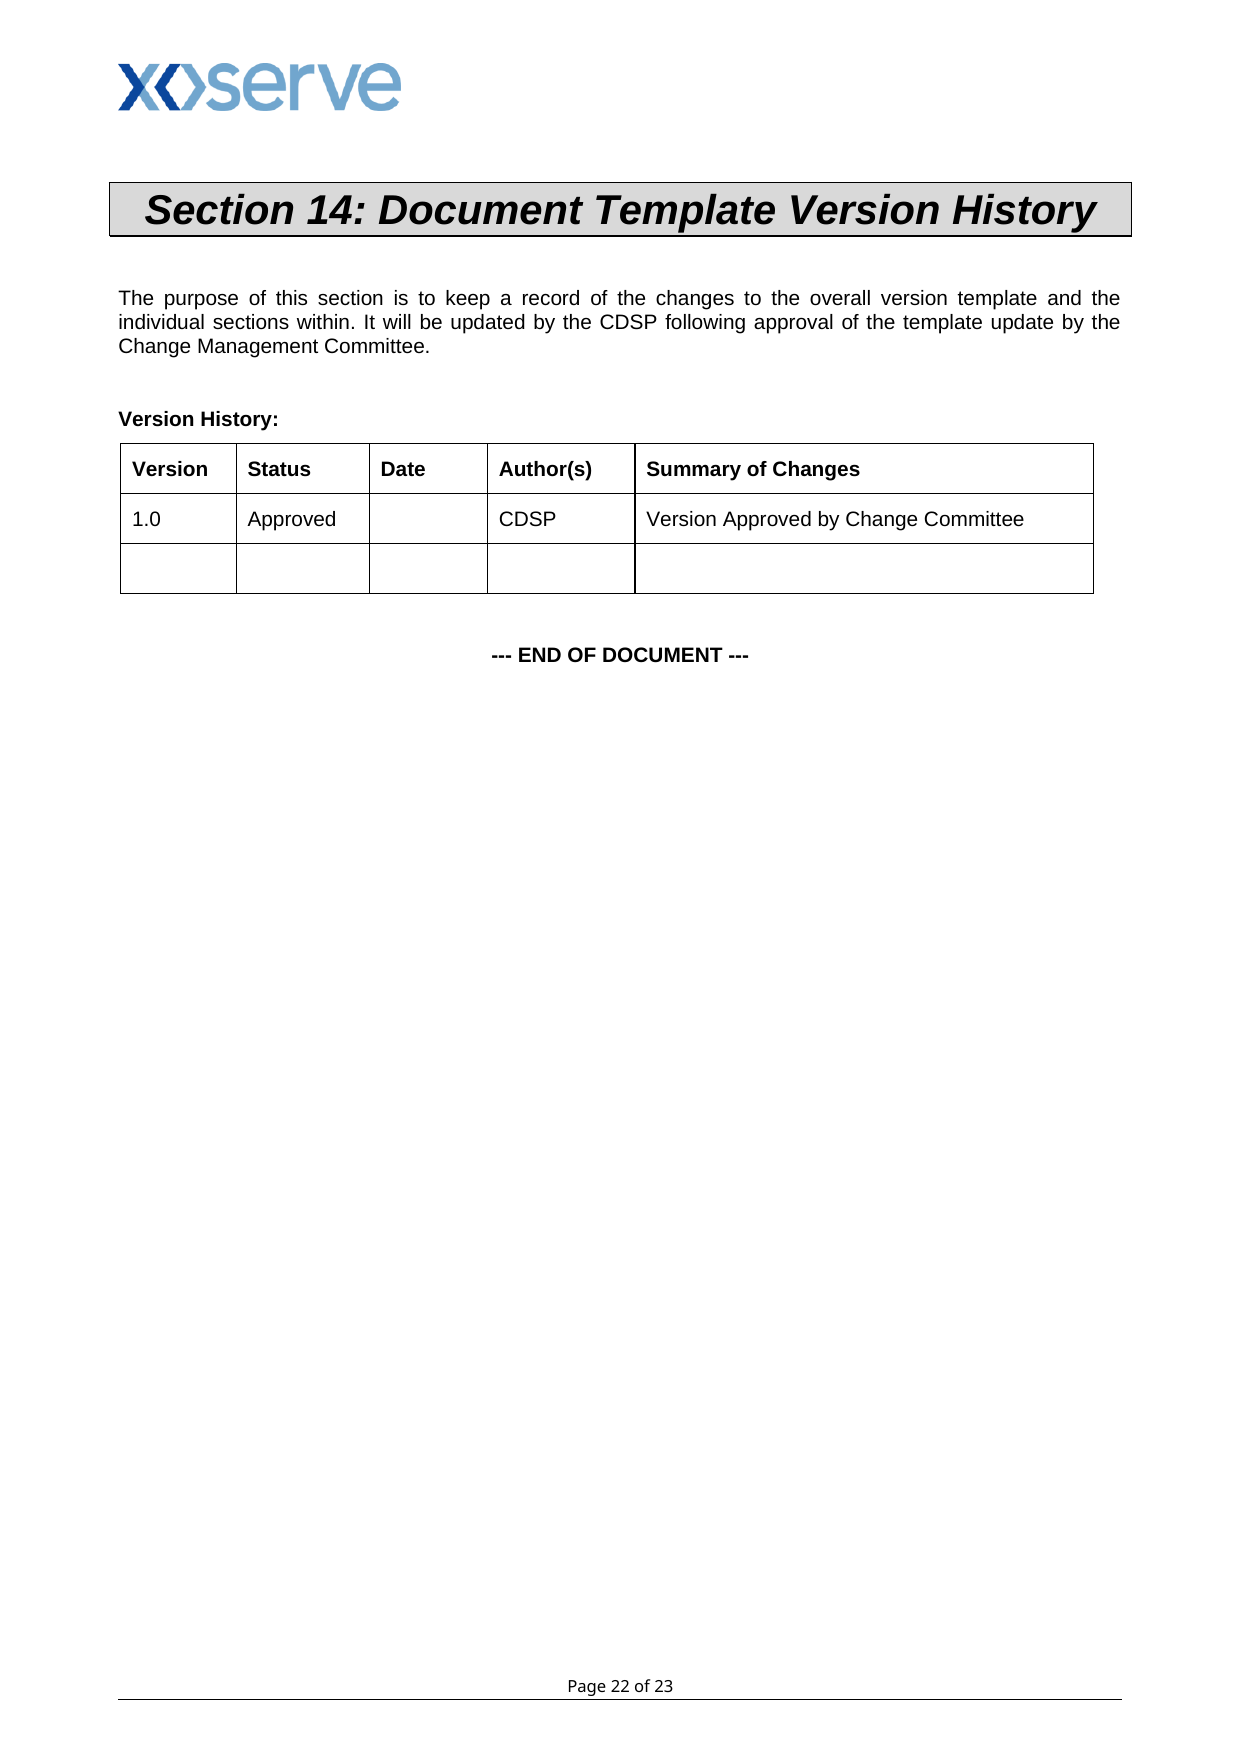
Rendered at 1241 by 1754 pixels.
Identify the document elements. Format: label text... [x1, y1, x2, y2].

table_cell [237, 544, 369, 593]
table_cell [636, 544, 1093, 593]
table_cell [488, 544, 634, 593]
table_header Date [370, 444, 487, 493]
picture [118, 63, 401, 111]
text The purpose of this section is to keep a record of the changes to the overall version template and the individual sections within. It will be updated by the CDSP following approval of the template update by the Change Management Committee. [118, 286, 1122, 358]
table_header Author(s) [488, 444, 634, 493]
table_header Status [237, 444, 369, 493]
table_cell [370, 494, 487, 543]
table_cell [121, 544, 236, 593]
table_cell 1.0 [121, 494, 236, 543]
table_cell [370, 544, 487, 593]
subtitle Section 14: Document Template Version History [110, 183, 1131, 235]
table_header Version [121, 444, 236, 493]
table_cell Approved [237, 494, 369, 543]
text --- END OF DOCUMENT --- [118, 643, 1122, 667]
table_cell CDSP [488, 494, 634, 543]
table_cell Version Approved by Change Committee [636, 494, 1093, 543]
text Version History: [118, 407, 1122, 431]
table_header Summary of Changes [636, 444, 1093, 493]
